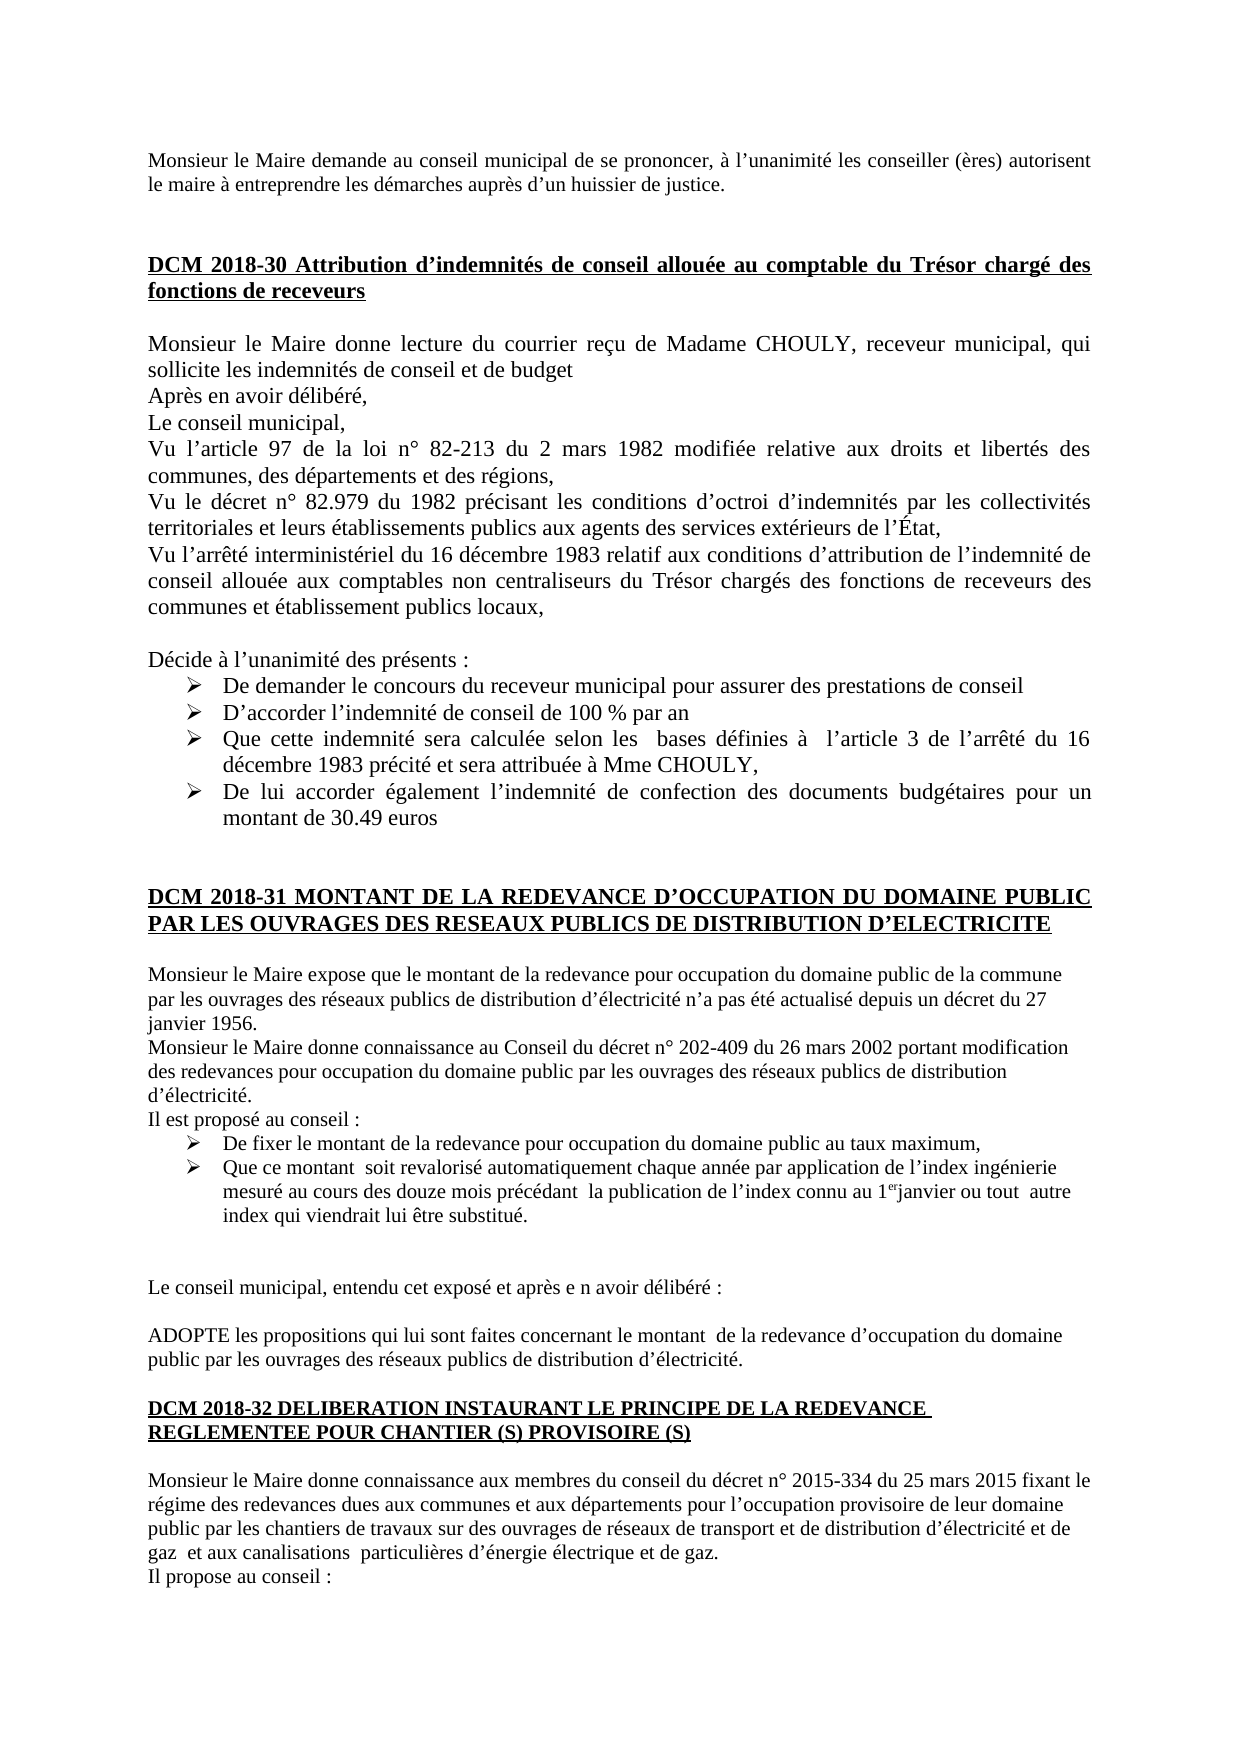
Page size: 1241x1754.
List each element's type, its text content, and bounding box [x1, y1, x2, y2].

text Il est proposé au conseil : [148, 1107, 1093, 1131]
list De demander le concours du receveur municipal pour assurer des prestations de conseil [185, 672, 1093, 699]
text Monsieur le Maire demande au conseil municipal de se prononcer, à l’unanimité les conseiller (ères) autorisent le maire à entreprendre les démarches auprès d’un huissier de justice. [148, 148, 1093, 196]
text Monsieur le Maire donne connaissance au Conseil du décret n° 202-409 du 26 mars 2002 portant modification des redevances pour occupation du domaine public par les ouvrages des réseaux publics de distribution d’électricité. [148, 1034, 1093, 1107]
list De fixer le montant de la redevance pour occupation du domaine public au taux maximum, [185, 1131, 1093, 1155]
text Monsieur le Maire expose que le montant de la redevance pour occupation du domaine public de la commune par les ouvrages des réseaux publics de distribution d’électricité n’a pas été actualisé depuis un décret du 27 janvier 1956. [148, 962, 1093, 1034]
text Vu l’arrêté interministériel du 16 décembre 1983 relatif aux conditions d’attribution de l’indemnité de conseil allouée aux comptables non centraliseurs du Trésor chargés des fonctions de receveurs des communes et établissement publics locaux, [148, 541, 1093, 620]
text ADOPTE les propositions qui lui sont faites concernant le montant de la redevance d’occupation du domaine public par les ouvrages des réseaux publics de distribution d’électricité. [148, 1323, 1093, 1371]
text Il propose au conseil : [148, 1564, 1093, 1588]
list De lui accorder également l’indemnité de confection des documents budgétaires pour un montant de 30.49 euros [185, 778, 1093, 831]
text Monsieur le Maire donne lecture du courrier reçu de Madame CHOULY, receveur municipal, qui sollicite les indemnités de conseil et de budget [148, 330, 1093, 383]
text Décide à l’unanimité des présents : [148, 646, 1093, 672]
list Que cette indemnité sera calculée selon les bases définies à l’article 3 de l’arrêté du 16 décembre 1983 précité et sera attribuée à Mme CHOULY, [185, 725, 1093, 778]
list D’accorder l’indemnité de conseil de 100 % par an [185, 699, 1093, 725]
text Après en avoir délibéré, [148, 383, 1093, 409]
text Monsieur le Maire donne connaissance aux membres du conseil du décret n° 2015-334 du 25 mars 2015 fixant le régime des redevances dues aux communes et aux départements pour l’occupation provisoire de leur domaine public par les chantiers de travaux sur des ouvrages de réseaux de transport et de distribution d’électricité et de gaz et aux canalisations particulières d’énergie électrique et de gaz. [148, 1468, 1093, 1564]
text DCM 2018-30 Attribution d’indemnités de conseil allouée au comptable du Trésor chargé des fonctions de receveurs [148, 251, 1093, 303]
text Vu le décret n° 82.979 du 1982 précisant les conditions d’octroi d’indemnités par les collectivités territoriales et leurs établissements publics aux agents des services extérieurs de l’État, [148, 488, 1093, 541]
text DCM 2018-31 MONTANT DE LA REDEVANCE D’OCCUPATION DU DOMAINE PUBLIC PAR LES OUVRAGES DES RESEAUX PUBLICS DE DISTRIBUTION D’ELECTRICITE [148, 883, 1093, 936]
text Le conseil municipal, [148, 409, 1093, 435]
text DCM 2018-32 DELIBERATION INSTAURANT LE PRINCIPE DE LA REDEVANCE REGLEMENTEE POUR CHANTIER (S) PROVISOIRE (S) [148, 1396, 1093, 1444]
list Que ce montant soit revalorisé automatiquement chaque année par application de l’index ingénierie mesuré au cours des douze mois précédant la publication de l’index connu au 1erjanvier ou tout autre index qui viendrait lui être substitué. [185, 1155, 1093, 1227]
text Le conseil municipal, entendu cet exposé et après e n avoir délibéré : [148, 1275, 1093, 1299]
text Vu l’article 97 de la loi n° 82-213 du 2 mars 1982 modifiée relative aux droits et libertés des communes, des départements et des régions, [148, 435, 1093, 488]
